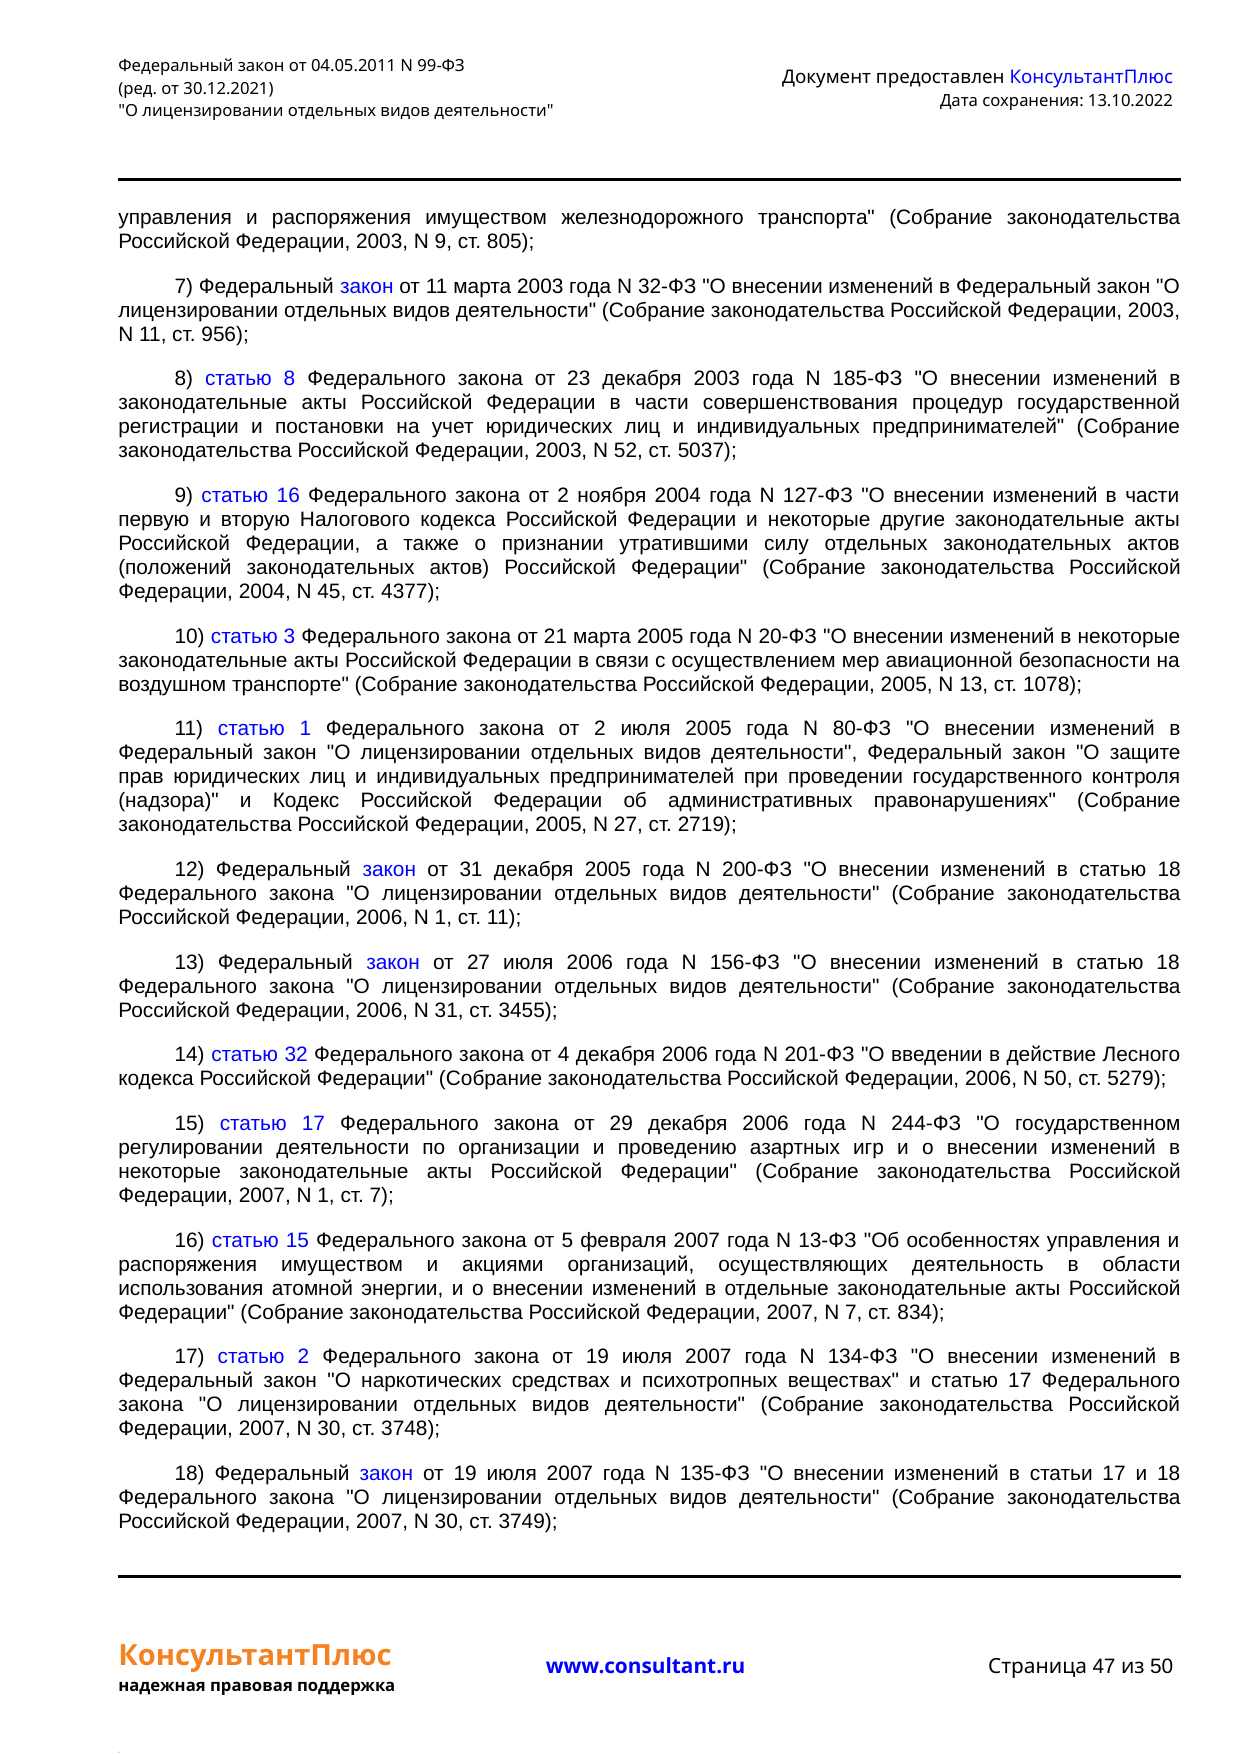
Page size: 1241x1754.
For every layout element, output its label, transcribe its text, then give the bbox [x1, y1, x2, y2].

text 10) статью 3 Федерального закона от 21 марта 2005 года N 20-ФЗ "О внесении изменений в некоторые законодательные акты Российской Федерации в связи с осуществлением мер авиационной безопасности на воздушном транспорте" (Собрание законодательства Российской Федерации, 2005, N 13, ст. 1078); [118, 623, 1181, 695]
text 8) статью 8 Федерального закона от 23 декабря 2003 года N 185-ФЗ "О внесении изменений в законодательные акты Российской Федерации в части совершенствования процедур государственной регистрации и постановки на учет юридических лиц и индивидуальных предпринимателей" (Собрание законодательства Российской Федерации, 2003, N 52, ст. 5037); [118, 366, 1181, 462]
text 15) статью 17 Федерального закона от 29 декабря 2006 года N 244-ФЗ "О государственном регулировании деятельности по организации и проведению азартных игр и о внесении изменений в некоторые законодательные акты Российской Федерации" (Собрание законодательства Российской Федерации, 2007, N 1, ст. 7); [118, 1111, 1181, 1207]
text 14) статью 32 Федерального закона от 4 декабря 2006 года N 201-ФЗ "О введении в действие Лесного кодекса Российской Федерации" (Собрание законодательства Российской Федерации, 2006, N 50, ст. 5279); [118, 1042, 1181, 1090]
text 12) Федеральный закон от 31 декабря 2005 года N 200-ФЗ "О внесении изменений в статью 18 Федерального закона "О лицензировании отдельных видов деятельности" (Собрание законодательства Российской Федерации, 2006, N 1, ст. 11); [118, 857, 1181, 929]
text 9) статью 16 Федерального закона от 2 ноября 2004 года N 127-ФЗ "О внесении изменений в части первую и вторую Налогового кодекса Российской Федерации и некоторые другие законодательные акты Российской Федерации, а также о признании утратившими силу отдельных законодательных актов (положений законодательных актов) Российской Федерации" (Собрание законодательства Российской Федерации, 2004, N 45, ст. 4377); [118, 483, 1181, 603]
text 17) статью 2 Федерального закона от 19 июля 2007 года N 134-ФЗ "О внесении изменений в Федеральный закон "О наркотических средствах и психотропных веществах" и статью 17 Федерального закона "О лицензировании отдельных видов деятельности" (Собрание законодательства Российской Федерации, 2007, N 30, ст. 3748); [118, 1344, 1181, 1440]
text 16) статью 15 Федерального закона от 5 февраля 2007 года N 13-ФЗ "Об особенностях управления и распоряжения имуществом и акциями организаций, осуществляющих деятельность в области использования атомной энергии, и о внесении изменений в отдельные законодательные акты Российской Федерации" (Собрание законодательства Российской Федерации, 2007, N 7, ст. 834); [118, 1228, 1181, 1323]
text 13) Федеральный закон от 27 июля 2006 года N 156-ФЗ "О внесении изменений в статью 18 Федерального закона "О лицензировании отдельных видов деятельности" (Собрание законодательства Российской Федерации, 2006, N 31, ст. 3455); [118, 949, 1181, 1021]
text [118, 205, 1181, 253]
text 18) Федеральный закон от 19 июля 2007 года N 135-ФЗ "О внесении изменений в статьи 17 и 18 Федерального закона "О лицензировании отдельных видов деятельности" (Собрание законодательства Российской Федерации, 2007, N 30, ст. 3749); [118, 1461, 1181, 1533]
text 7) Федеральный закон от 11 марта 2003 года N 32-ФЗ "О внесении изменений в Федеральный закон "О лицензировании отдельных видов деятельности" (Собрание законодательства Российской Федерации, 2003, N 11, ст. 956); [118, 273, 1181, 345]
text 11) статью 1 Федерального закона от 2 июля 2005 года N 80-ФЗ "О внесении изменений в Федеральный закон "О лицензировании отдельных видов деятельности", Федеральный закон "О защите прав юридических лиц и индивидуальных предпринимателей при проведении государственного контроля (надзора)" и Кодекс Российской Федерации об административных правонарушениях" (Собрание законодательства Российской Федерации, 2005, N 27, ст. 2719); [118, 716, 1181, 836]
